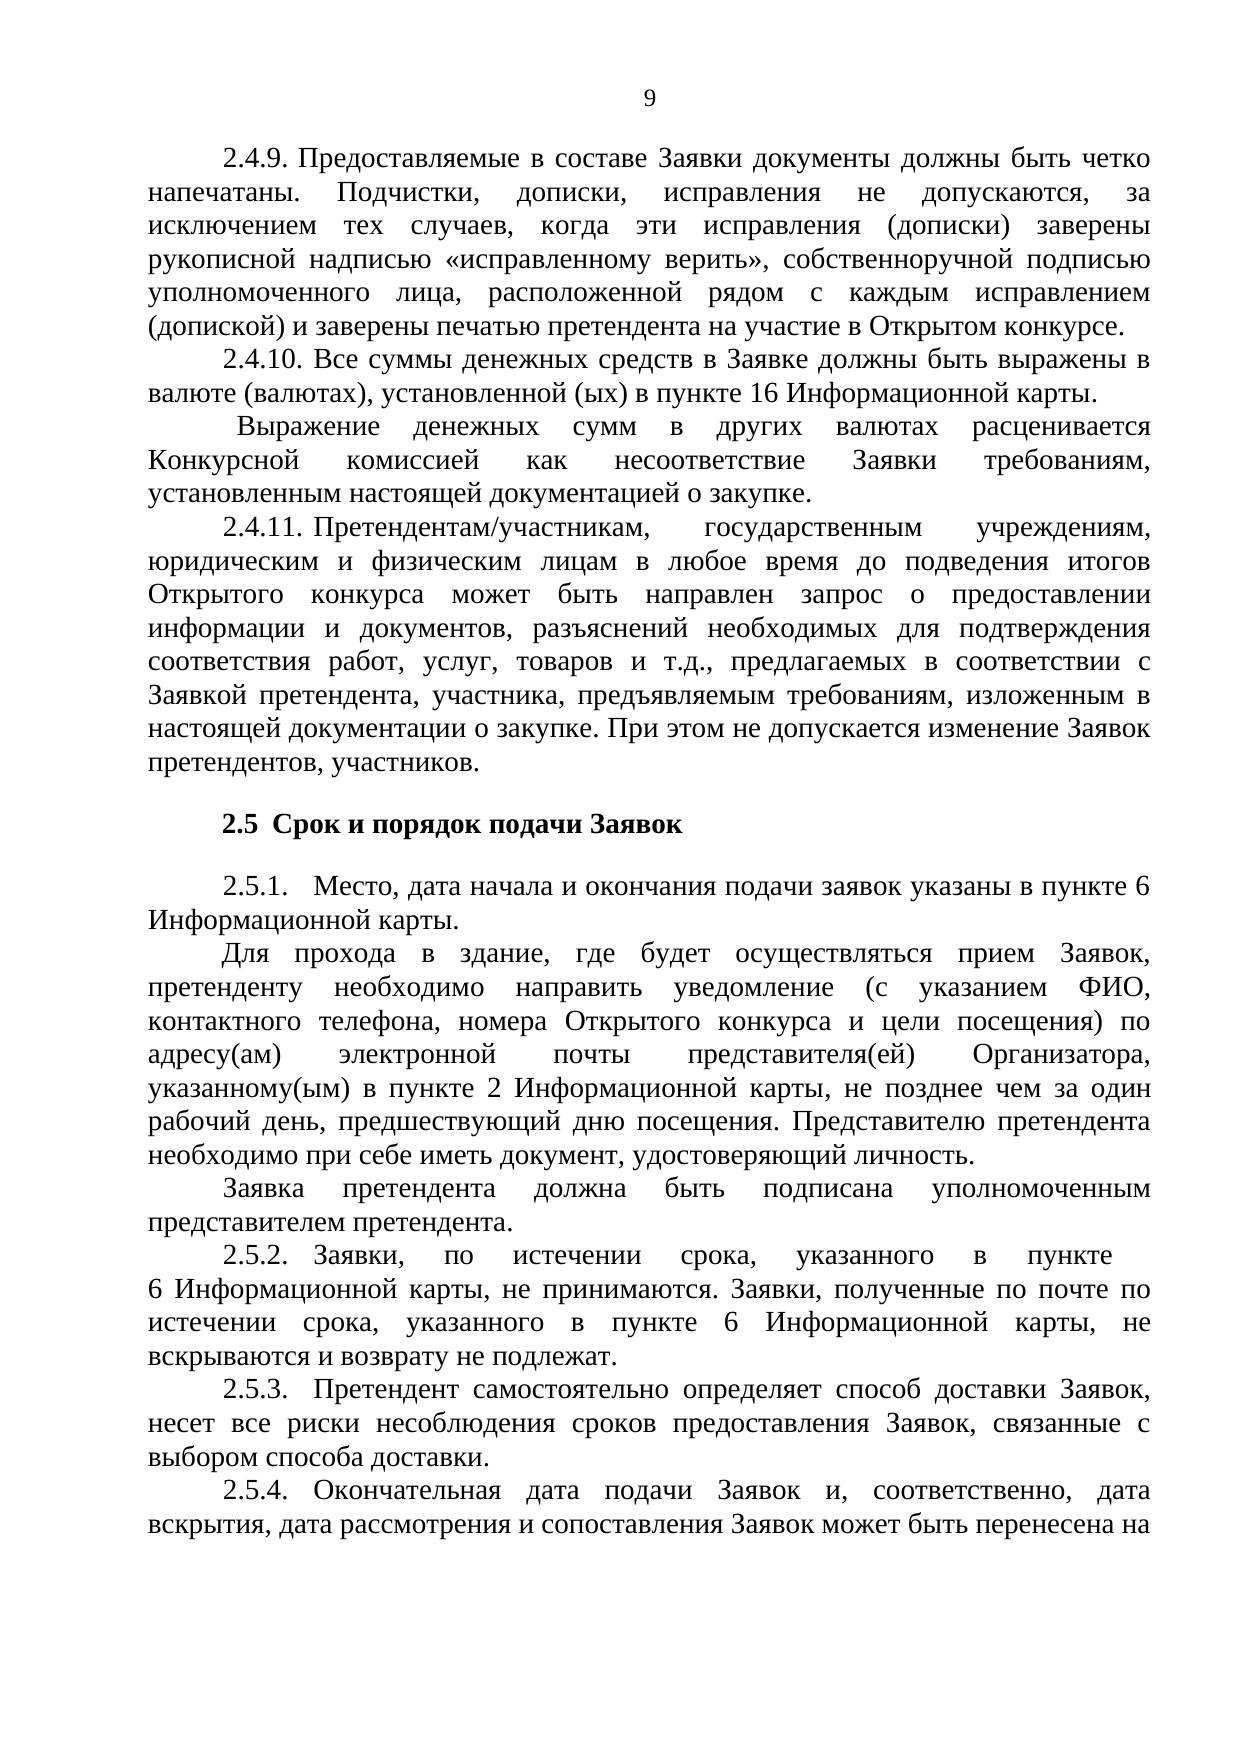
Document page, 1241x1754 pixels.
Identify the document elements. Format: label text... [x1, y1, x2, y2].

list Претендентам/участникам, государственным учреждениям, юридическим и физическим лицам в любое время до подведения итогов Открытого конкурса может быть направлен запрос о предоставлении информации и документов, разъяснений необходимых для подтверждения соответствия работ, услуг, товаров и т.д., предлагаемых в соответствии с Заявкой претендента, участника, предъявляемым требованиям, изложенным в настоящей документации о закупке. При этом не допускается изменение Заявок претендентов, участников. [148, 509, 1152, 777]
list Место, дата начала и окончания подачи заявок указаны в пункте 6 Информационной карты. [148, 868, 1152, 936]
subtitle Срок и порядок подачи Заявок [222, 806, 1152, 840]
list Заявки, по истечении срока, указанного в пункте 6 Информационной карты, не принимаются. Заявки, полученные по почте по истечении срока, указанного в пункте 6 Информационной карты, не вскрываются и возврату не подлежат. [148, 1237, 1152, 1372]
list Предоставляемые в составе Заявки документы должны быть четко напечатаны. Подчистки, дописки, исправления не допускаются, за исключением тех случаев, когда эти исправления (дописки) заверены рукописной надписью «исправленному верить», собственноручной подписью уполномоченного лица, расположенной рядом с каждым исправлением (допиской) и заверены печатью претендента на участие в Открытом конкурсе. [148, 140, 1152, 341]
text Для прохода в здание, где будет осуществляться прием Заявок, претенденту необходимо направить уведомление (с указанием ФИО, контактного телефона, номера Открытого конкурса и цели посещения) по адресу(ам) электронной почты представителя(ей) Организатора, указанному(ым) в пункте 2 Информационной карты, не позднее чем за один рабочий день, предшествующий дню посещения. Представителю претендента необходимо при себе иметь документ, удостоверяющий личность. [148, 936, 1152, 1170]
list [148, 1472, 1152, 1539]
text Выражение денежных сумм в других валютах расценивается Конкурсной комиссией как несоответствие Заявки требованиям, установленным настоящей документацией о закупке. [148, 408, 1152, 509]
list Претендент самостоятельно определяет способ доставки Заявок, несет все риски несоблюдения сроков предоставления Заявок, связанные с выбором способа доставки. [148, 1372, 1152, 1472]
list Все суммы денежных средств в Заявке должны быть выражены в валюте (валютах), установленной (ых) в пункте 16 Информационной карты. [148, 341, 1152, 408]
text Заявка претендента должна быть подписана уполномоченным представителем претендента. [148, 1170, 1152, 1237]
